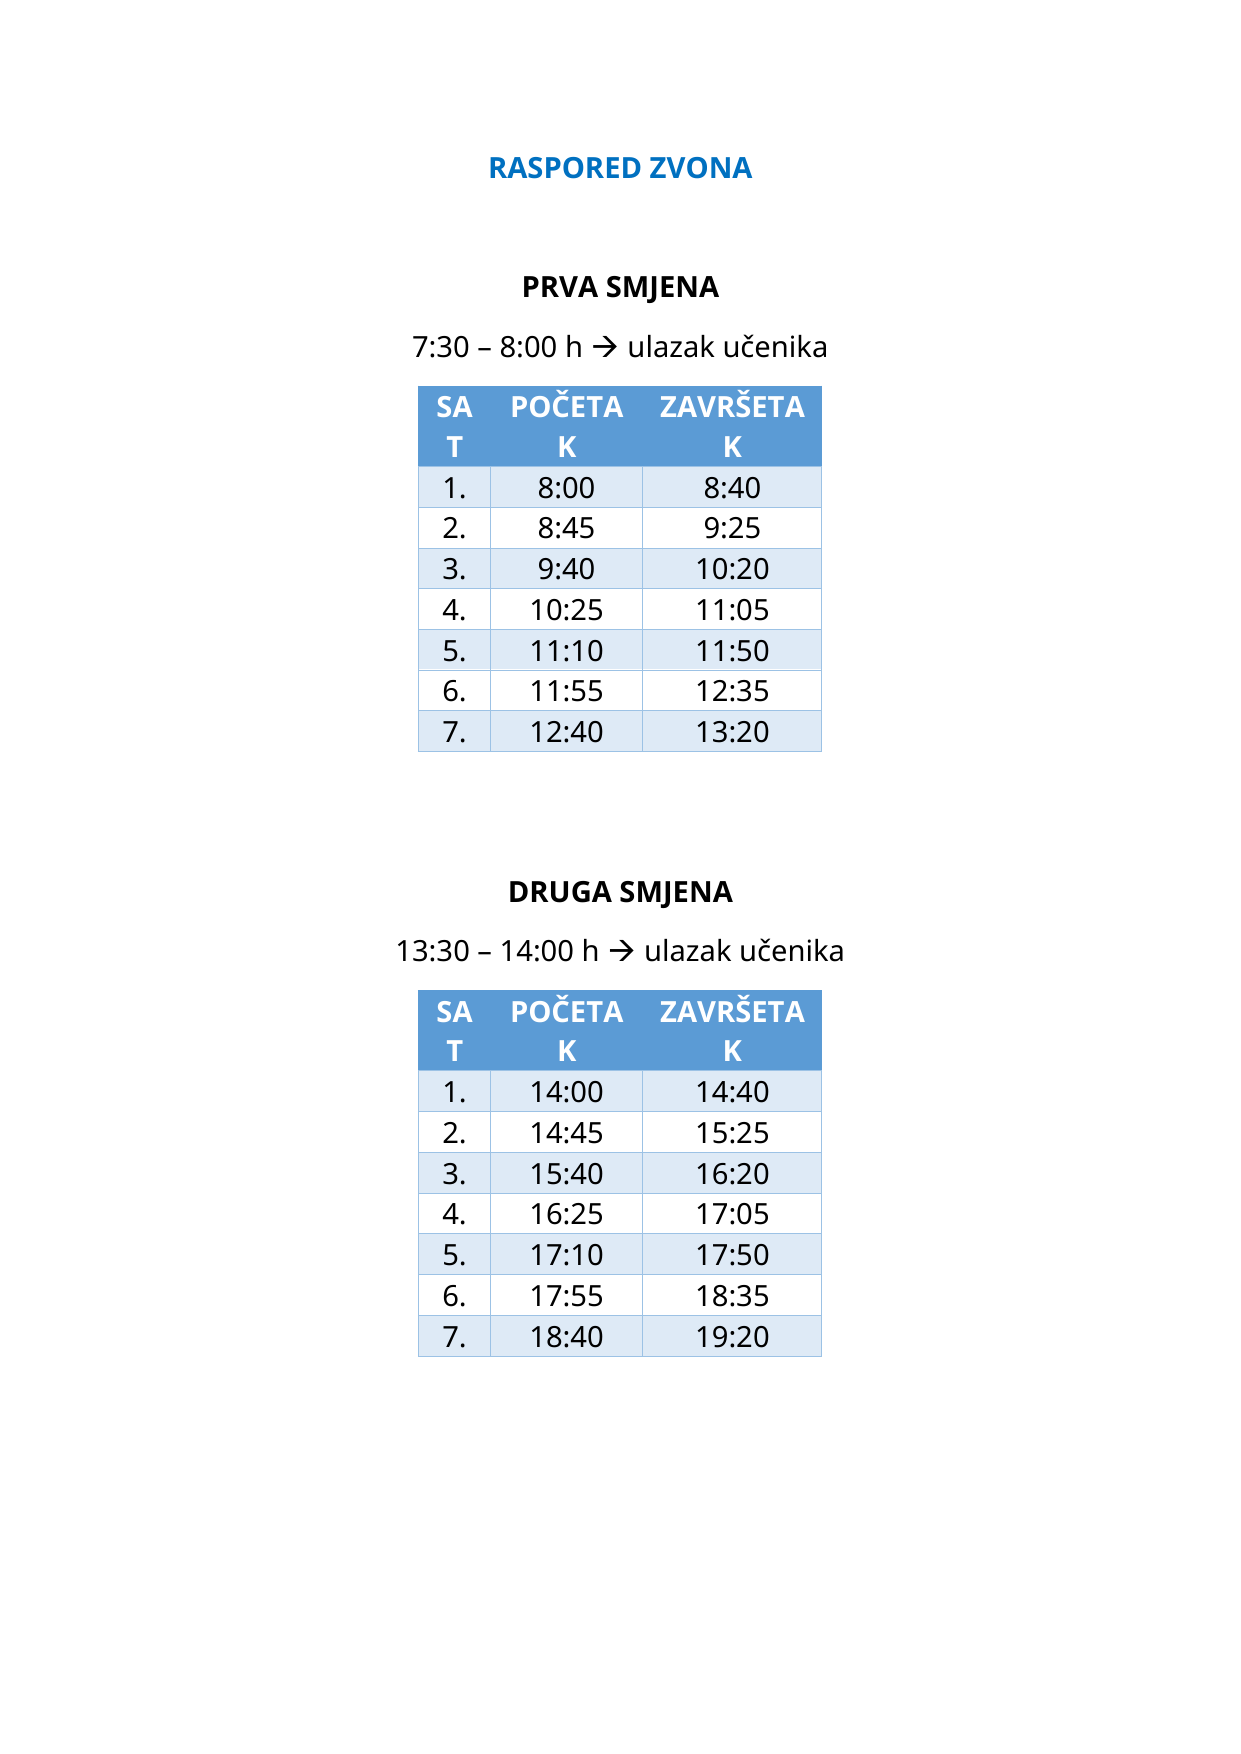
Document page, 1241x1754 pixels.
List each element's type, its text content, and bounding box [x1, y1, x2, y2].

table_cell 6. [419, 671, 490, 710]
table_cell 1. [419, 467, 490, 507]
table_cell 11:55 [491, 671, 642, 710]
table_cell 11:50 [643, 630, 821, 669]
table_cell 13:20 [643, 711, 821, 751]
table_cell 11:05 [643, 589, 821, 629]
table_cell 14:45 [491, 1112, 642, 1152]
table_cell 17:10 [491, 1234, 642, 1274]
table_cell 9:40 [491, 549, 642, 588]
table_cell 7. [419, 711, 490, 751]
table_cell 12:35 [643, 671, 821, 710]
table_header ZAVRŠETAK [643, 387, 821, 466]
table_cell 3. [419, 1153, 490, 1193]
table_cell 2. [419, 1112, 490, 1152]
table_header POČETAK [491, 387, 642, 466]
table_cell 18:35 [643, 1275, 821, 1315]
table_cell 16:25 [491, 1194, 642, 1233]
table_cell 17:55 [491, 1275, 642, 1315]
table_header POČETAK [491, 991, 642, 1070]
table_cell 14:00 [491, 1071, 642, 1111]
table_cell 16:20 [643, 1153, 821, 1193]
text 13:30 – 14:00 h ulazak učenika [148, 931, 1093, 970]
table_cell 5. [419, 630, 490, 669]
table_cell 6. [419, 1275, 490, 1315]
table_cell 12:40 [491, 711, 642, 751]
table_header SAT [419, 991, 490, 1070]
table_cell 9:25 [643, 508, 821, 547]
table_cell 3. [419, 549, 490, 588]
table_cell 10:20 [643, 549, 821, 588]
table_cell 18:40 [491, 1316, 642, 1356]
table_cell 8:00 [491, 467, 642, 507]
table_cell 10:25 [491, 589, 642, 629]
table_cell 19:20 [643, 1316, 821, 1356]
text RASPORED ZVONA [148, 148, 1093, 187]
table_cell 2. [419, 508, 490, 547]
text DRUGA SMJENA [148, 871, 1093, 911]
table_cell 15:25 [643, 1112, 821, 1152]
table_header ZAVRŠETAK [643, 991, 821, 1070]
table_cell 1. [419, 1071, 490, 1111]
table_cell 11:10 [491, 630, 642, 669]
table_cell 5. [419, 1234, 490, 1274]
table_cell 8:40 [643, 467, 821, 507]
table_header SAT [419, 387, 490, 466]
table_cell 17:05 [643, 1194, 821, 1233]
table_cell 7. [419, 1316, 490, 1356]
text PRVA SMJENA [148, 267, 1093, 306]
table_cell 14:40 [643, 1071, 821, 1111]
table_cell 8:45 [491, 508, 642, 547]
text 7:30 – 8:00 h ulazak učenika [148, 326, 1093, 366]
table_cell 4. [419, 1194, 490, 1233]
table_cell 4. [419, 589, 490, 629]
table_cell 15:40 [491, 1153, 642, 1193]
table_cell 17:50 [643, 1234, 821, 1274]
